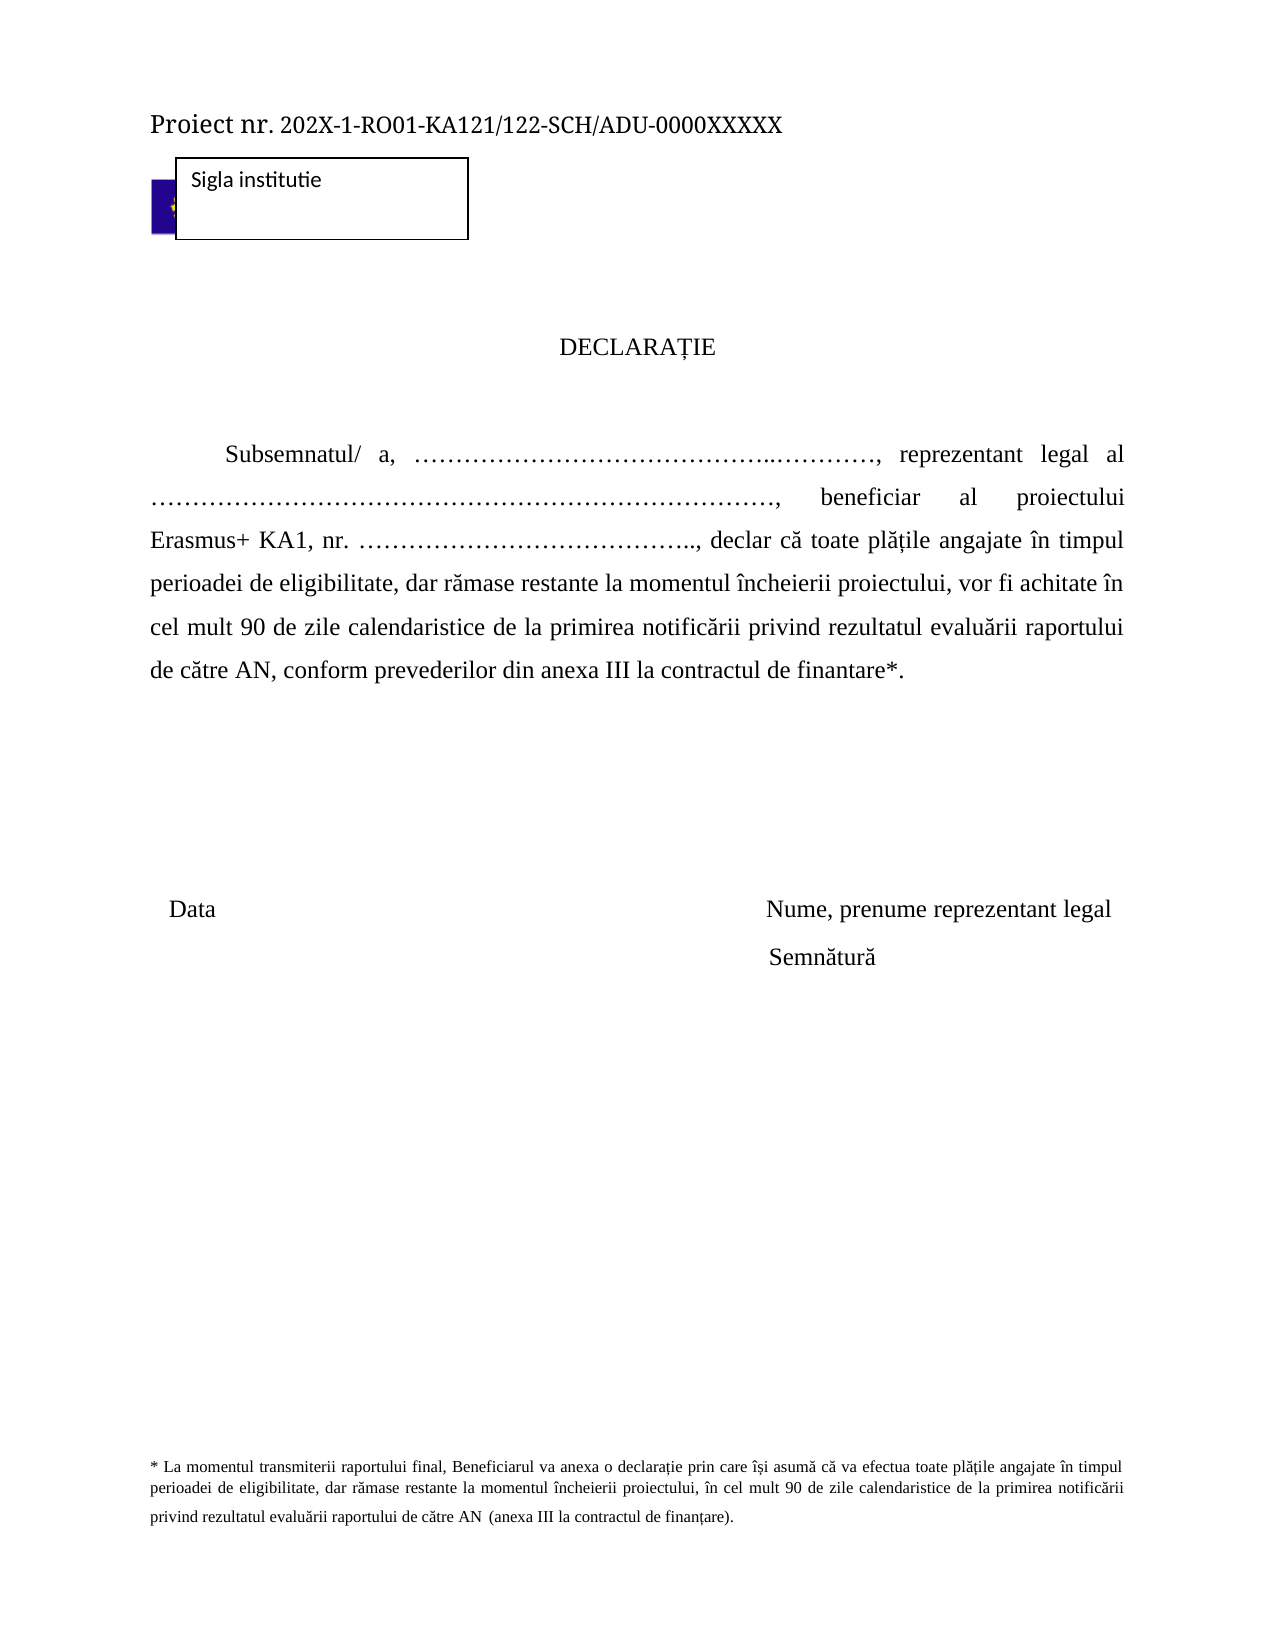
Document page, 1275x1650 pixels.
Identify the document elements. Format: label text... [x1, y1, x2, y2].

text Subsemnatul/ a, ……………………………………..…………, reprezentant legal al …………………………………………………………………, beneficiar al proiectului Erasmus+ KA1, nr. ………………………………….., declar că toate plățile angajate în timpul perioadei de eligibilitate, dar rămase restante la momentul încheierii proiectului, vor fi achitate în cel mult 90 de zile calendaristice de la primirea notificării privind rezultatul evaluării raportului de către AN, conform prevederilor din anexa III la contractul de finantare*. [150, 439, 1125, 683]
text Data Nume, prenume reprezentant legal [150, 894, 1125, 923]
text DECLARAȚIE [150, 332, 1125, 360]
text Semnătură [150, 942, 1125, 970]
